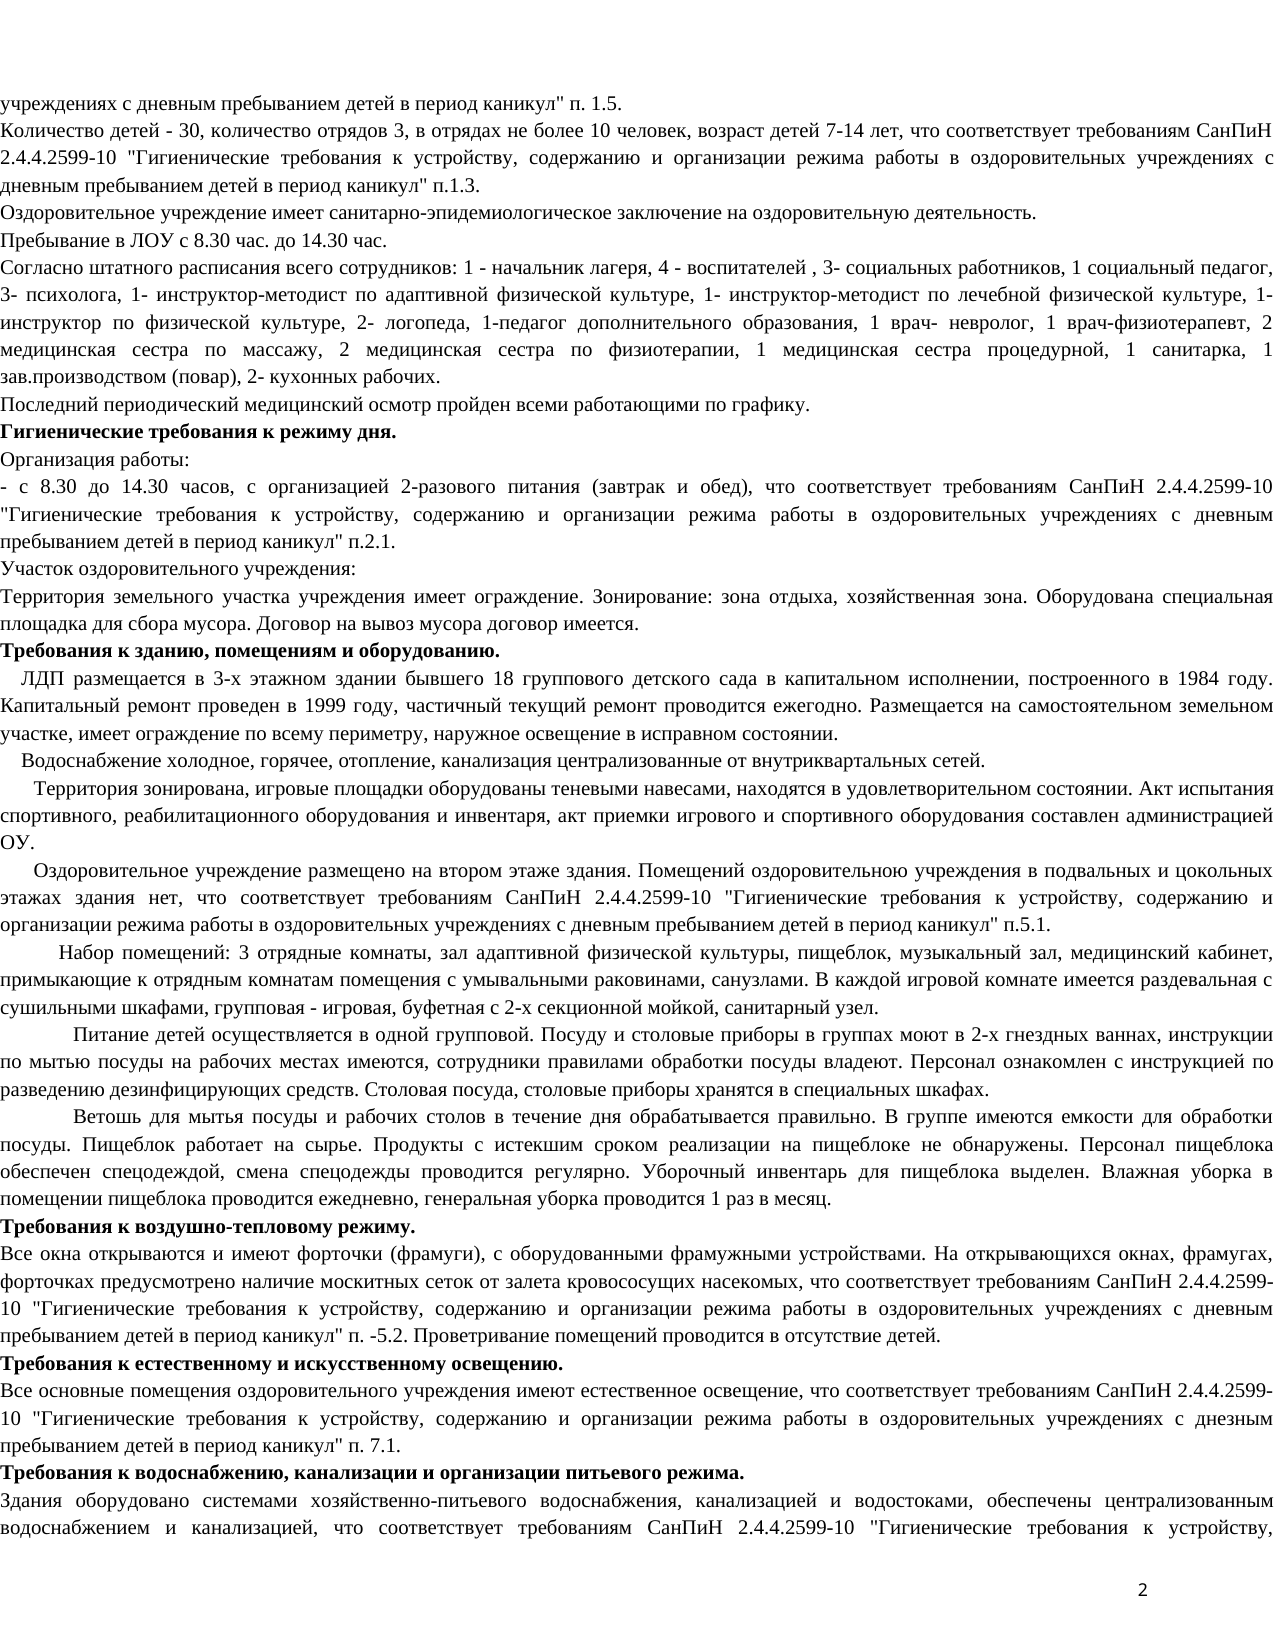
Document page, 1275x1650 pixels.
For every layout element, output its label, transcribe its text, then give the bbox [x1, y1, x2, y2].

text Ветошь для мытья посуды и рабочих столов в течение дня обрабатывается правильно. В группе имеются емкости для обработки посуды. Пищеблок работает на сырье. Продукты с истекшим сроком реализации на пищеблоке не обнаружены. Персонал пищеблока обеспечен спецодеждой, смена спецодежды проводится регулярно. Уборочный инвентарь для пищеблока выделен. Влажная уборка в помещении пищеблока проводится ежедневно, генеральная уборка проводится 1 раз в месяц. [0, 1102, 1275, 1211]
text Последний периодический медицинский осмотр пройден всеми работающими по графику. [0, 389, 1275, 417]
text Оздоровительное учреждение имеет санитарно-эпидемиологическое заключение на оздоровительную деятельность. [0, 198, 1275, 225]
text Требования к воздушно-тепловому режиму. [0, 1211, 1275, 1239]
text Пребывание в ЛОУ с 8.30 час. до 14.30 час. [0, 225, 1275, 252]
text Организация работы: [0, 444, 1275, 472]
text ЛДП размещается в 3-х этажном здании бывшего 18 группового детского сада в капитальном исполнении, построенного в 1984 году. Капитальный ремонт проведен в 1999 году, частичный текущий ремонт проводится ежегодно. Размещается на самостоятельном земельном участке, имеет ограждение по всему периметру, наружное освещение в исправном состоянии. [0, 663, 1275, 746]
text Питание детей осуществляется в одной групповой. Посуду и столовые приборы в группах моют в 2-х гнездных ваннах, инструкции по мытью посуды на рабочих местах имеются, сотрудники правилами обработки посуды владеют. Персонал ознакомлен с инструкцией по разведению дезинфицирующих средств. Столовая посуда, столовые приборы хранятся в специальных шкафах. [0, 1019, 1275, 1102]
text Согласно штатного расписания всего сотрудников: 1 - начальник лагеря, 4 - воспитателей , 3- социальных работников, 1 социальный педагог, 3- психолога, 1- инструктор-методист по адаптивной физической культуре, 1- инструктор-методист по лечебной физической культуре, 1- инструктор по физической культуре, 2- логопеда, 1-педагог дополнительного образования, 1 врач- невролог, 1 врач-физиотерапевт, 2 медицинская сестра по массажу, 2 медицинская сестра по физиотерапии, 1 медицинская сестра процедурной, 1 санитарка, 1 зав.производством (повар), 2- кухонных рабочих. [0, 252, 1275, 389]
text Территория зонирована, игровые площадки оборудованы теневыми навесами, находятся в удовлетворительном состоянии. Акт испытания спортивного, реабилитационного оборудования и инвентаря, акт приемки игрового и спортивного оборудования составлен администрацией ОУ. [0, 773, 1275, 855]
text Территория земельного участка учреждения имеет ограждение. Зонирование: зона отдыха, хозяйственная зона. Оборудована специальная площадка для сбора мусора. Договор на вывоз мусора договор имеется. [0, 581, 1275, 636]
text - с 8.30 до 14.30 часов, с организацией 2-разового питания (завтрак и обед), что соответствует требованиям СанПиН 2.4.4.2599-10 "Гигиенические требования к устройству, содержанию и организации режима работы в оздоровительных учреждениях с дневным пребыванием детей в период каникул" п.2.1. [0, 472, 1275, 554]
text Количество детей - 30, количество отрядов 3, в отрядах не более 10 человек, возраст детей 7-14 лет, что соответствует требованиям СанПиН 2.4.4.2599-10 "Гигиенические требования к устройству, содержанию и организации режима работы в оздоровительных учреждениях с дневным пребыванием детей в период каникул" п.1.3. [0, 116, 1275, 198]
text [0, 88, 1275, 116]
text Гигиенические требования к режиму дня. [0, 417, 1275, 444]
text Водоснабжение холодное, горячее, отопление, канализация централизованные от внутриквартальных сетей. [0, 746, 1275, 773]
text Все основные помещения оздоровительного учреждения имеют естественное освещение, что соответствует требованиям СанПиН 2.4.4.2599-10 "Гигиенические требования к устройству, содержанию и организации режима работы в оздоровительных учреждениях с днезным пребыванием детей в период каникул" п. 7.1. [0, 1376, 1275, 1458]
text Требования к водоснабжению, канализации и организации питьевого режима. [0, 1458, 1275, 1485]
text Набор помещений: 3 отрядные комнаты, зал адаптивной физической культуры, пищеблок, музыкальный зал, медицинский кабинет, примыкающие к отрядным комнатам помещения с умывальными раковинами, санузлами. В каждой игровой комнате имеется раздевальная с сушильными шкафами, групповая - игровая, буфетная с 2-х секционной мойкой, санитарный узел. [0, 937, 1275, 1019]
text Требования к зданию, помещениям и оборудованию. [0, 636, 1275, 663]
text Оздоровительное учреждение размещено на втором этаже здания. Помещений оздоровительною учреждения в подвальных и цокольных этажах здания нет, что соответствует требованиям СанПиН 2.4.4.2599-10 "Гигиенические требования к устройству, содержанию и организации режима работы в оздоровительных учреждениях с дневным пребыванием детей в период каникул" п.5.1. [0, 855, 1275, 937]
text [0, 1485, 1275, 1540]
text Требования к естественному и искусственному освещению. [0, 1348, 1275, 1376]
text Участок оздоровительного учреждения: [0, 554, 1275, 581]
text Все окна открываются и имеют форточки (фрамуги), с оборудованными фрамужными устройствами. На открывающихся окнах, фрамугах, форточках предусмотрено наличие москитных сеток от залета кровососущих насекомых, что соответствует требованиям СанПиН 2.4.4.2599-10 "Гигиенические требования к устройству, содержанию и организации режима работы в оздоровительных учреждениях с дневным пребыванием детей в период каникул" п. -5.2. Проветривание помещений проводится в отсутствие детей. [0, 1239, 1275, 1348]
